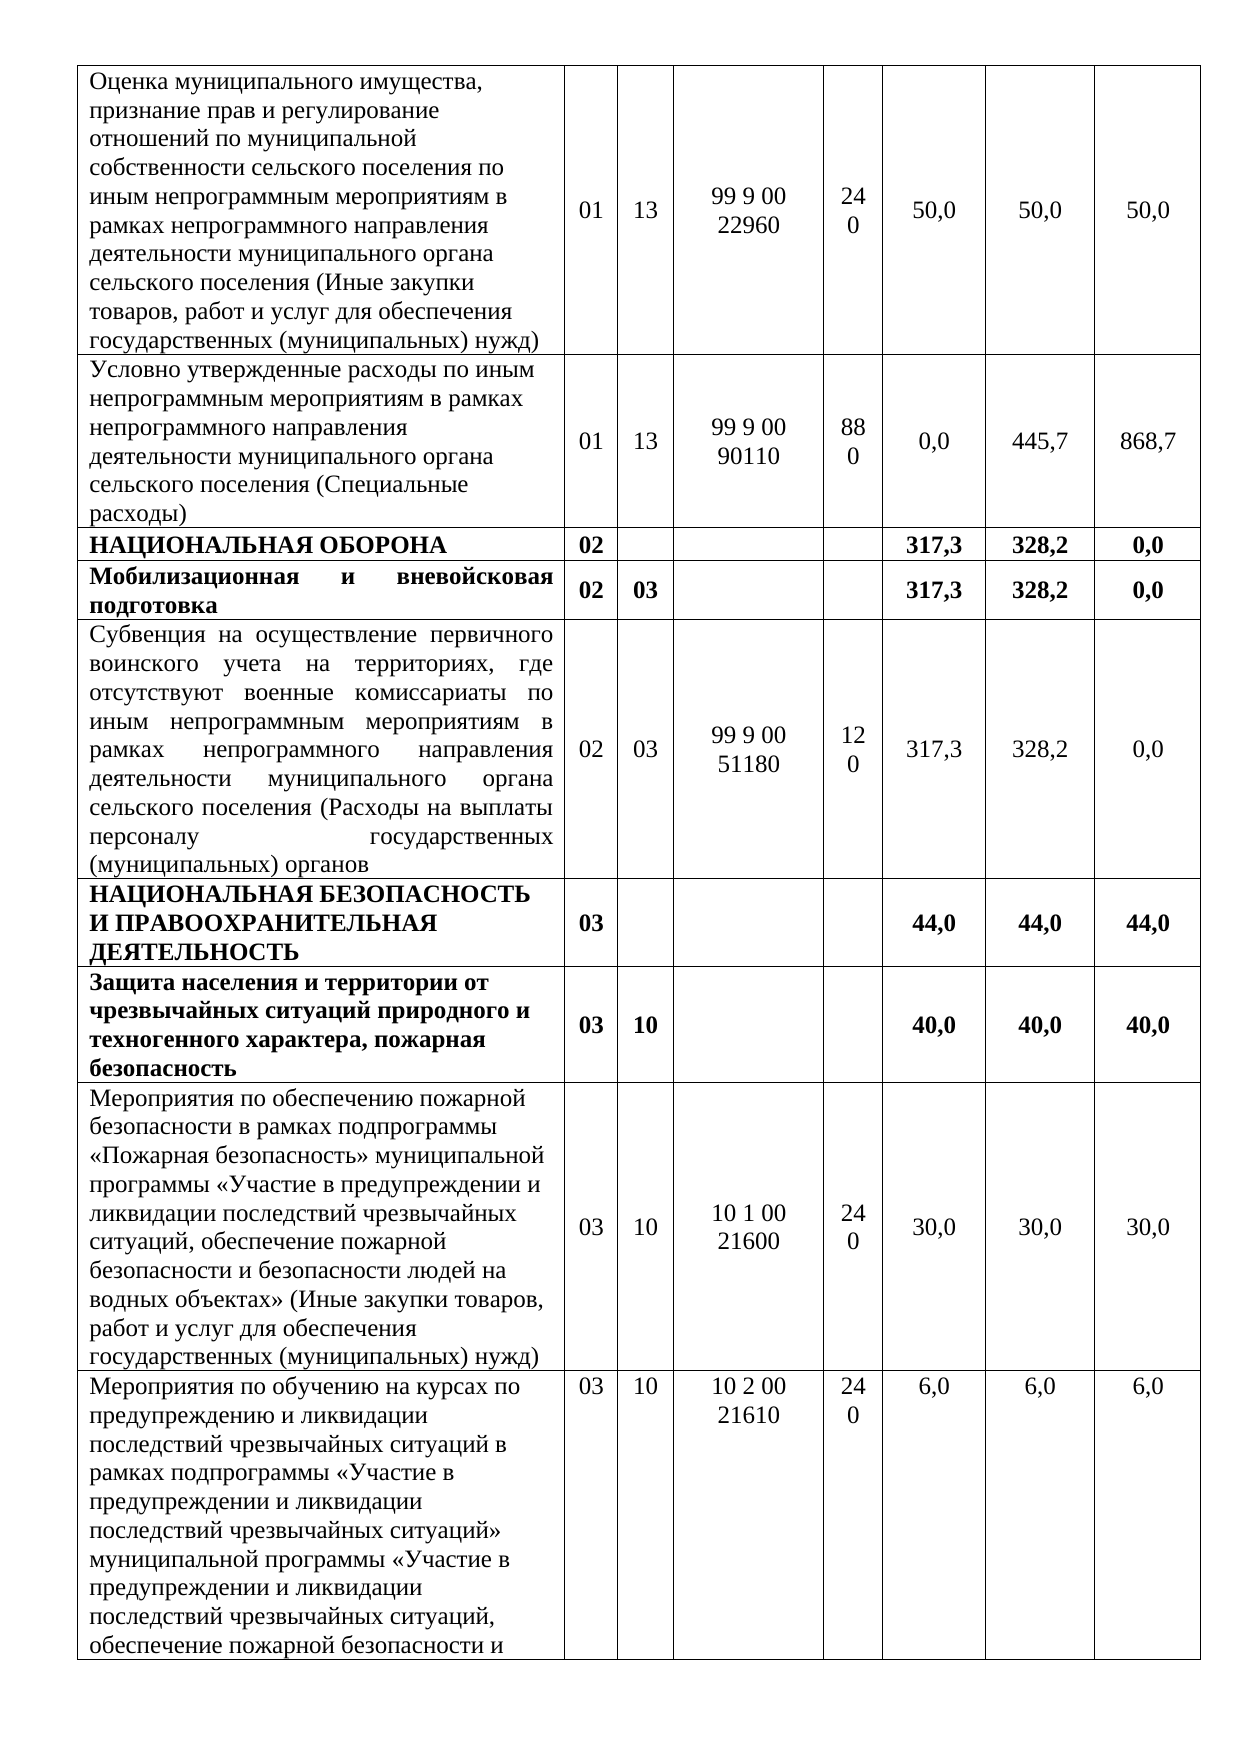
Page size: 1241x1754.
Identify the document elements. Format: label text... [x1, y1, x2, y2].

table_cell 02 [565, 620, 617, 878]
table_cell 445,7 [986, 355, 1094, 527]
table_cell 328,2 [986, 561, 1094, 618]
table_cell 01 [565, 355, 617, 527]
table_cell 99 9 00 22960 [674, 66, 823, 353]
table_cell [674, 561, 823, 618]
table_cell Мероприятия по обеспечению пожарной безопасности в рамках подпрограммы «Пожарная безопасность» муниципальной программы «Участие в предупреждении и ликвидации последствий чрезвычайных ситуаций, обеспечение пожарной безопасности и безопасности людей на водных объектах» (Иные закупки товаров, работ и услуг для обеспечения государственных (муниципальных) нужд) [78, 1083, 564, 1370]
table_cell [824, 561, 882, 618]
table_cell 03 [565, 879, 617, 966]
table_cell 240 [824, 1083, 882, 1370]
table_cell 01 [565, 66, 617, 353]
table_cell 30,0 [986, 1083, 1094, 1370]
table_cell 6,0 [986, 1371, 1094, 1659]
table_cell 240 [824, 1371, 882, 1659]
table_cell Защита населения и территории от чрезвычайных ситуаций природного и техногенного характера, пожарная безопасность [78, 967, 564, 1082]
table_cell 50,0 [883, 66, 985, 353]
table_cell 328,2 [986, 620, 1094, 878]
table_cell 328,2 [986, 528, 1094, 560]
table_cell 13 [618, 66, 673, 353]
table_cell 30,0 [883, 1083, 985, 1370]
table_cell 03 [618, 561, 673, 618]
table_cell НАЦИОНАЛЬНАЯ БЕЗОПАСНОСТЬ И ПРАВООХРАНИТЕЛЬНАЯ ДЕЯТЕЛЬНОСТЬ [78, 879, 564, 966]
table_cell [674, 879, 823, 966]
table_cell 02 [565, 561, 617, 618]
table_cell Оценка муниципального имущества, признание прав и регулирование отношений по муниципальной собственности сельского поселения по иным непрограммным мероприятиям в рамках непрограммного направления деятельности муниципального органа сельского поселения (Иные закупки товаров, работ и услуг для обеспечения государственных (муниципальных) нужд) [78, 66, 564, 353]
table_cell 40,0 [883, 967, 985, 1082]
table_cell 317,3 [883, 620, 985, 878]
table_cell [824, 528, 882, 560]
table_cell [824, 879, 882, 966]
table_cell Мобилизационная и вневойсковая подготовка [78, 561, 564, 618]
table_cell 868,7 [1095, 355, 1200, 527]
table_cell 6,0 [883, 1371, 985, 1659]
table_cell 99 9 00 51180 [674, 620, 823, 878]
table_cell 10 [618, 967, 673, 1082]
table_cell 317,3 [883, 528, 985, 560]
table_cell 120 [824, 620, 882, 878]
table_cell 240 [824, 66, 882, 353]
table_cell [78, 1371, 564, 1659]
table_cell 10 2 00 21610 [674, 1371, 823, 1659]
table_cell 03 [618, 620, 673, 878]
table_cell [674, 528, 823, 560]
table_cell 13 [618, 355, 673, 527]
table_cell 10 1 00 21600 [674, 1083, 823, 1370]
table_cell 6,0 [1095, 1371, 1200, 1659]
table_cell 03 [565, 967, 617, 1082]
table_cell 50,0 [986, 66, 1094, 353]
table_cell Условно утвержденные расходы по иным непрограммным мероприятиям в рамках непрограммного направления деятельности муниципального органа сельского поселения (Специальные расходы) [78, 355, 564, 527]
table_cell 44,0 [986, 879, 1094, 966]
table_cell 02 [565, 528, 617, 560]
table_cell 0,0 [1095, 620, 1200, 878]
table_cell 50,0 [1095, 66, 1200, 353]
table_cell 10 [618, 1083, 673, 1370]
table_cell 30,0 [1095, 1083, 1200, 1370]
table_cell 03 [565, 1083, 617, 1370]
table_cell 0,0 [883, 355, 985, 527]
table_cell НАЦИОНАЛЬНАЯ ОБОРОНА [78, 528, 564, 560]
table_cell 03 [565, 1371, 617, 1659]
table_cell [674, 967, 823, 1082]
table_cell 0,0 [1095, 561, 1200, 618]
table_cell [824, 967, 882, 1082]
table_cell 40,0 [986, 967, 1094, 1082]
table_cell 44,0 [1095, 879, 1200, 966]
table_cell [618, 528, 673, 560]
table_cell [618, 879, 673, 966]
table_cell 44,0 [883, 879, 985, 966]
table_cell 99 9 00 90110 [674, 355, 823, 527]
table_cell 10 [618, 1371, 673, 1659]
table_cell 0,0 [1095, 528, 1200, 560]
table_cell Субвенция на осуществление первичного воинского учета на территориях, где отсутствуют военные комиссариаты по иным непрограммным мероприятиям в рамках непрограммного направления деятельности муниципального органа сельского поселения (Расходы на выплаты персоналу государственных (муниципальных) органов [78, 620, 564, 878]
table_cell 880 [824, 355, 882, 527]
table_cell 40,0 [1095, 967, 1200, 1082]
table_cell 317,3 [883, 561, 985, 618]
